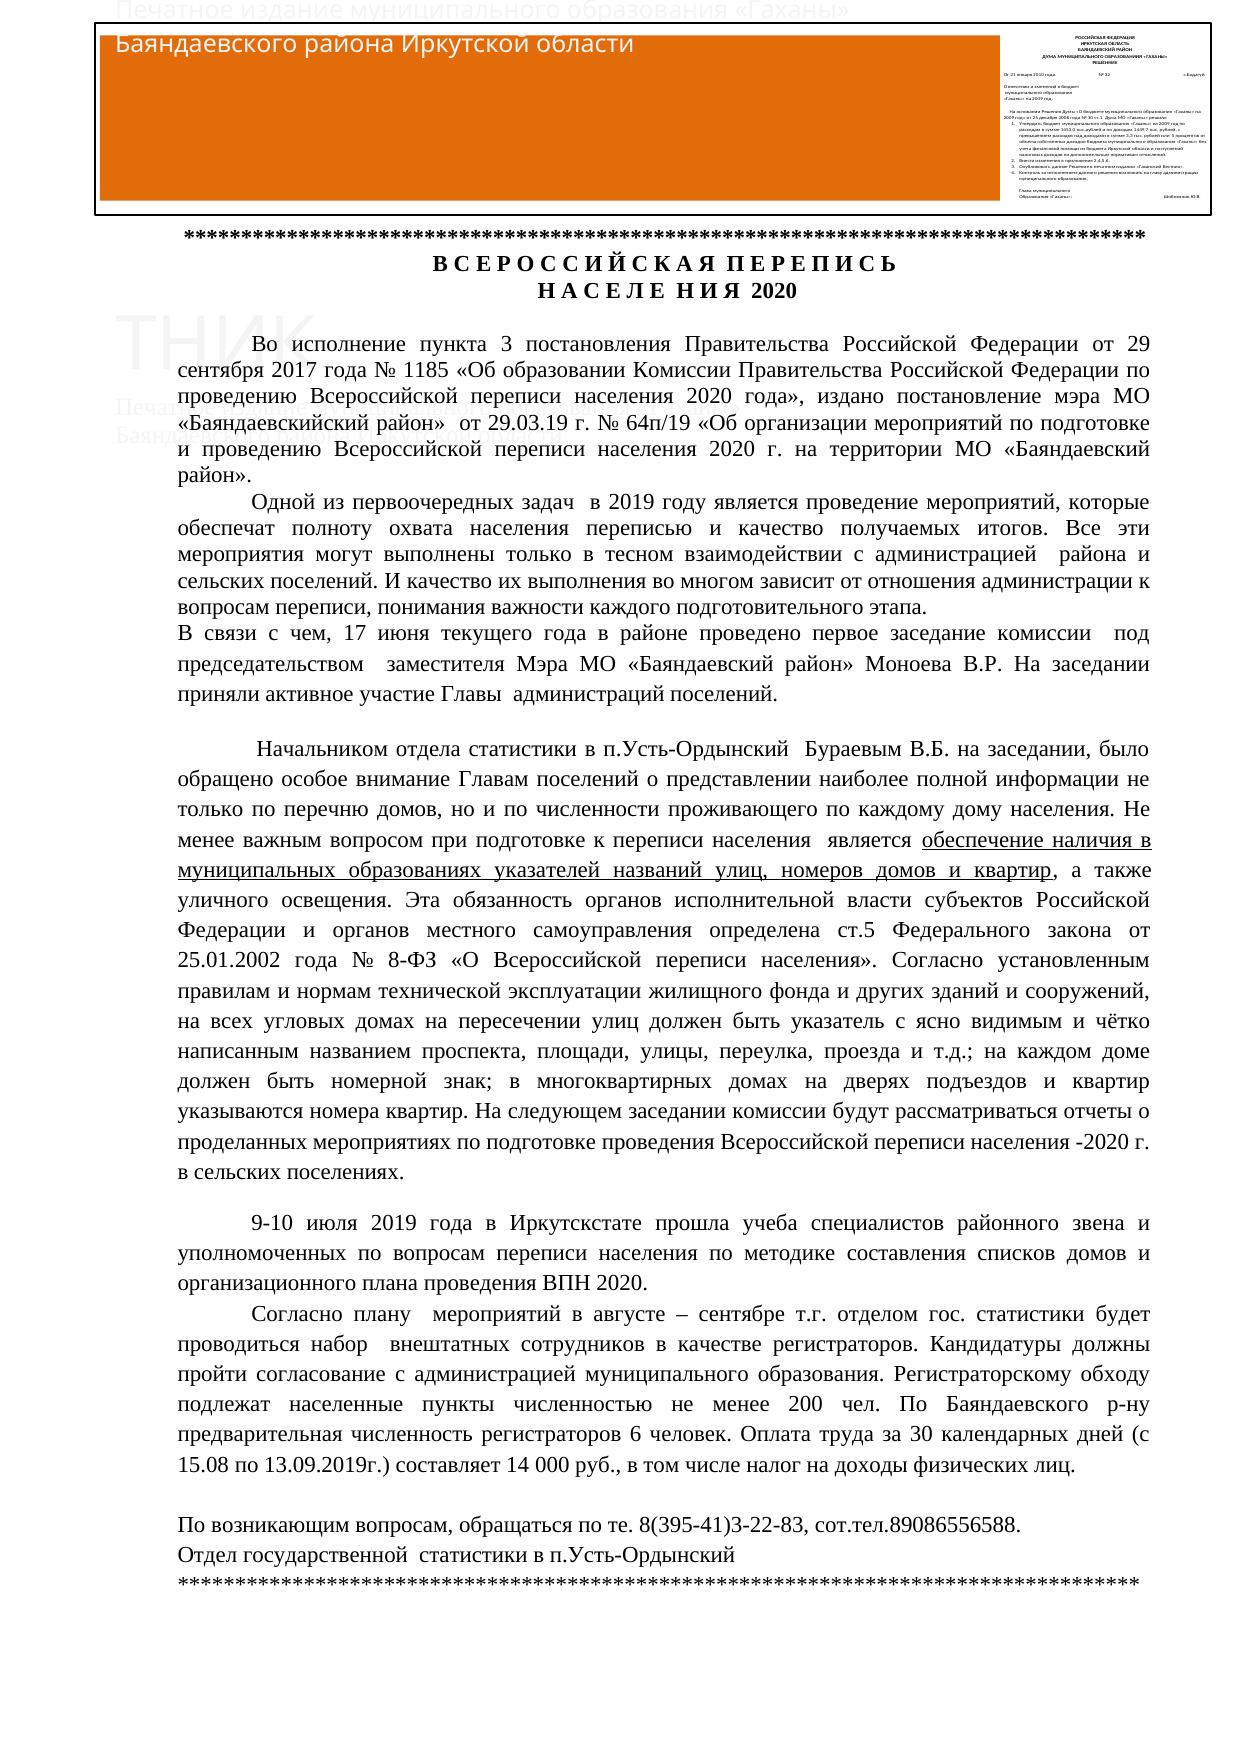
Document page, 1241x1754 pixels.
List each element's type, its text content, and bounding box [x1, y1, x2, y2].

text Начальником отдела статистики в п.Усть-Ордынский Бураевым В.Б. на заседании, было обращено особое внимание Главам поселений о представлении наиболее полной информации не только по перечню домов, но и по численности проживающего по каждому дому населения. Не менее важным вопросом при подготовке к переписи населения является обеспечение наличия в муниципальных образованиях указателей названий улиц, номеров домов и квартир, а также уличного освещения. Эта обязанность органов исполнительной власти субъектов Российской Федерации и органов местного самоуправления определена ст.5 Федерального закона от 25.01.2002 года № 8-ФЗ «О Всероссийской переписи населения». Согласно установленным правилам и нормам технической эксплуатации жилищного фонда и других зданий и сооружений, на всех угловых домах на пересечении улиц должен быть указатель с ясно видимым и чётко написанным названием проспекта, площади, улицы, переулка, проезда и т.д.; на каждом доме должен быть номерной знак; в многоквартирных домах на дверях подъездов и квартир указываются номера квартир. На следующем заседании комиссии будут рассматриваться отчеты о проделанных мероприятиях по подготовке проведения Всероссийской переписи населения -2020 г. в сельских поселениях. [177, 735, 1152, 1184]
text ************************************************************************************ [177, 224, 1152, 251]
text Отдел государственной статистики в п.Усть-Ордынский [177, 1541, 1152, 1568]
text Согласно плану мероприятий в августе – сентябре т.г. отделом гос. статистики будет проводиться набор внештатных сотрудников в качестве регистраторов. Кандидатуры должны пройти согласование с администрацией муниципального образования. Регистраторскому обходу подлежат населенные пункты численностью не менее 200 чел. По Баяндаевского р-ну предварительная численность регистраторов 6 человек. Оплата труда за 30 календарных дней (с 15.08 по 13.09.2019г.) составляет 14 000 руб., в том числе налог на доходы физических лиц. [177, 1300, 1152, 1477]
text Н А С Е Л Е Н И Я 2020 [177, 277, 1152, 303]
text ************************************************************************************ [177, 1572, 1152, 1598]
text Одной из первоочередных задач в 2019 году является проведение мероприятий, которые обеспечат полноту охвата населения переписью и качество получаемых итогов. Все эти мероприятия могут выполнены только в тесном взаимодействии с администрацией района и сельских поселений. И качество их выполнения во многом зависит от отношения администрации к вопросам переписи, понимания важности каждого подготовительного этапа. [177, 488, 1152, 619]
text 9-10 июля 2019 года в Иркутскстате прошла учеба специалистов районного звена и уполномоченных по вопросам переписи населения по методике составления списков домов и организационного плана проведения ВПН 2020. [177, 1209, 1152, 1296]
text В связи с чем, 17 июня текущего года в районе проведено первое заседание комиссии под председательством заместителя Мэра МО «Баяндаевский район» Моноева В.Р. На заседании приняли активное участие Главы администраций поселений. [177, 619, 1152, 706]
text По возникающим вопросам, обращаться по те. 8(395-41)3-22-83, сот.тел.89086556588. [177, 1511, 1152, 1537]
text Во исполнение пункта 3 постановления Правительства Российской Федерации от 29 сентября 2017 года № 1185 «Об образовании Комиссии Правительства Российской Федерации по проведению Всероссийской переписи населения 2020 года», издано постановление мэра МО «Баяндаевскийский район» от 29.03.19 г. № 64п/19 «Об организации мероприятий по подготовке и проведению Всероссийской переписи населения 2020 г. на территории МО «Баяндаевский район». [177, 329, 1152, 488]
text В С Е Р О С С И Й С К А Я П Е Р Е П И С Ь [177, 251, 1152, 277]
